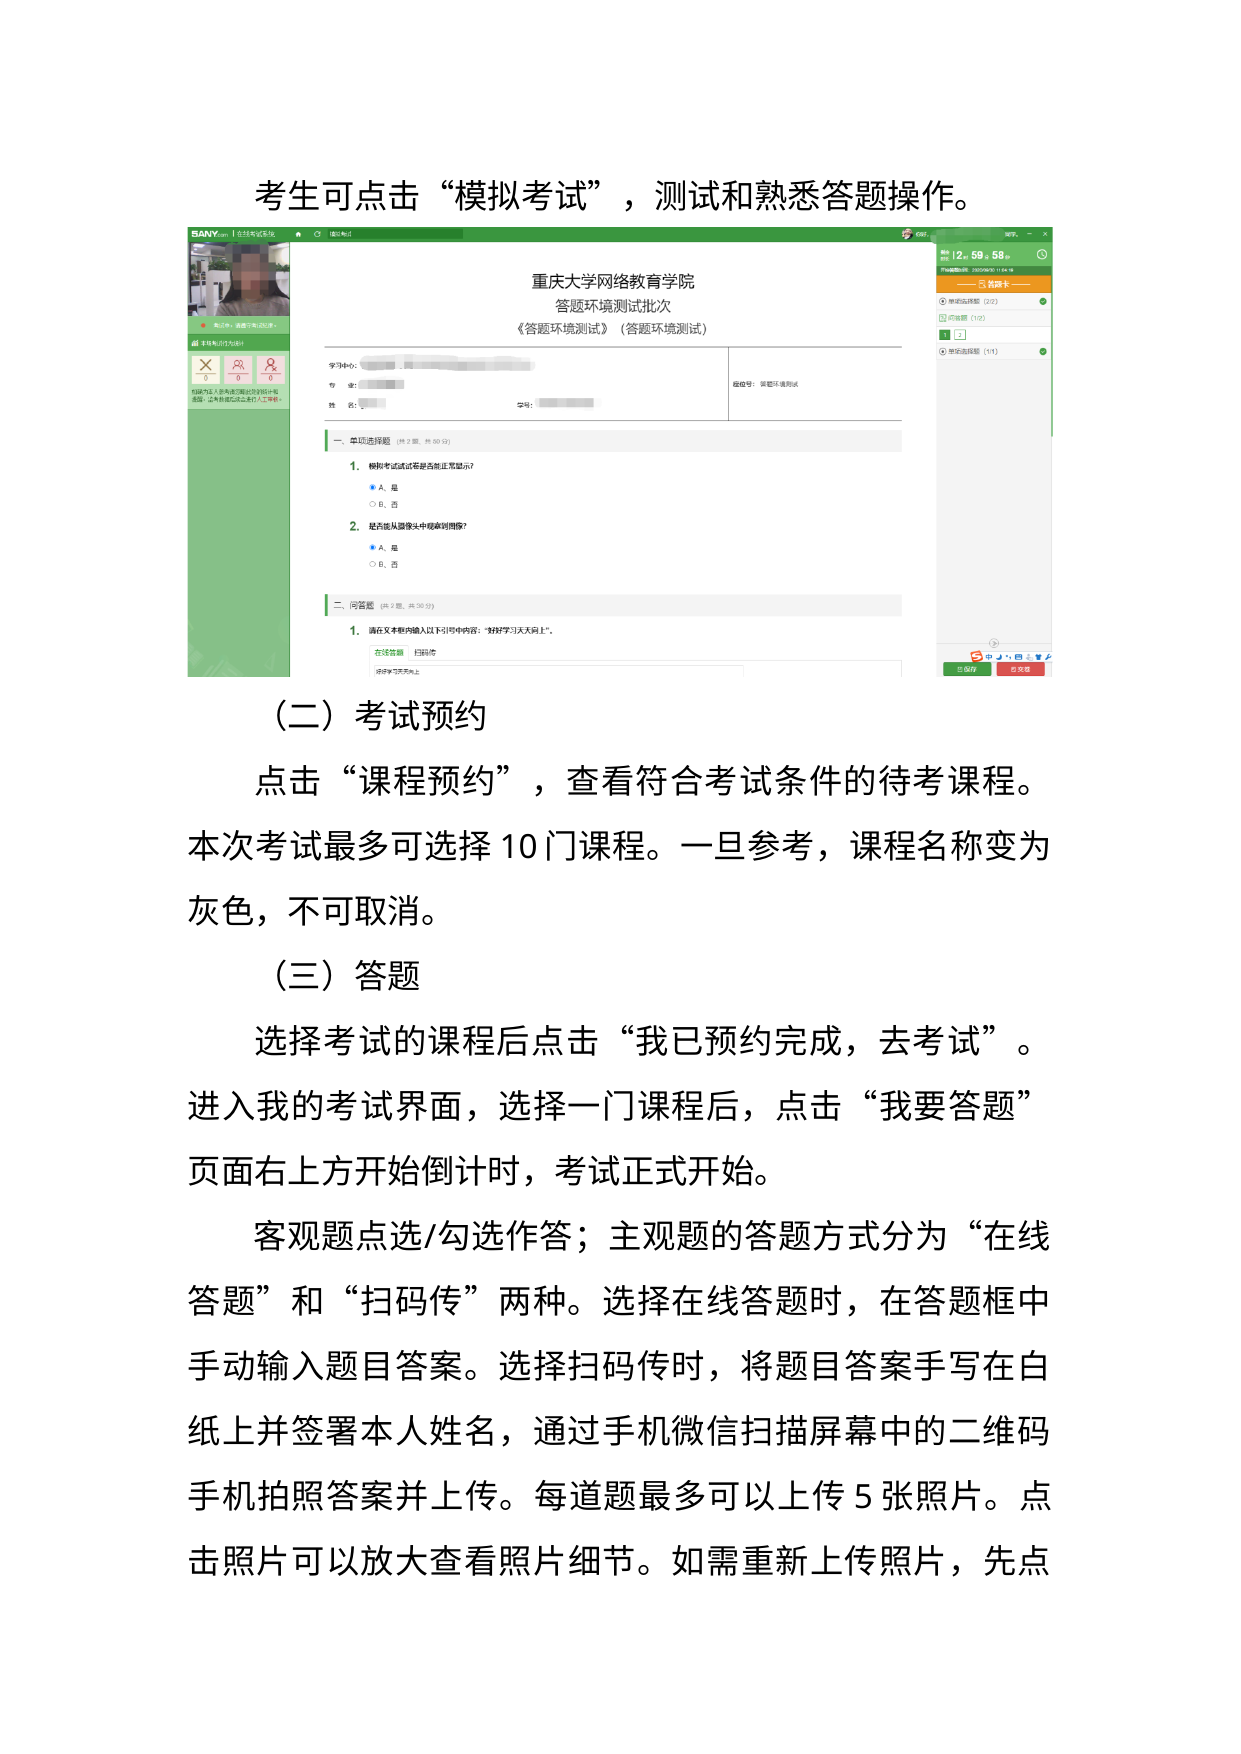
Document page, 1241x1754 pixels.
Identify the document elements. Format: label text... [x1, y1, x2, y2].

picture [187, 227, 1053, 677]
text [187, 1202, 1053, 1592]
text 选择考试的课程后点击“我已预约完成，去考试”。进入我的考试界面，选择一门课程后，点击“我要答题”。页面右上方开始倒计时，考试正式开始。 [187, 1007, 1053, 1202]
text 点击“课程预约”，查看符合考试条件的待考课程。本次考试最多可选择10门课程。一旦参考，课程名称变为灰色，不可取消。 [187, 747, 1053, 942]
subtitle （三）答题 [187, 942, 1053, 1007]
subtitle （二）考试预约 [187, 682, 1053, 747]
text 考生可点击“模拟考试”，测试和熟悉答题操作。 [187, 162, 1053, 227]
